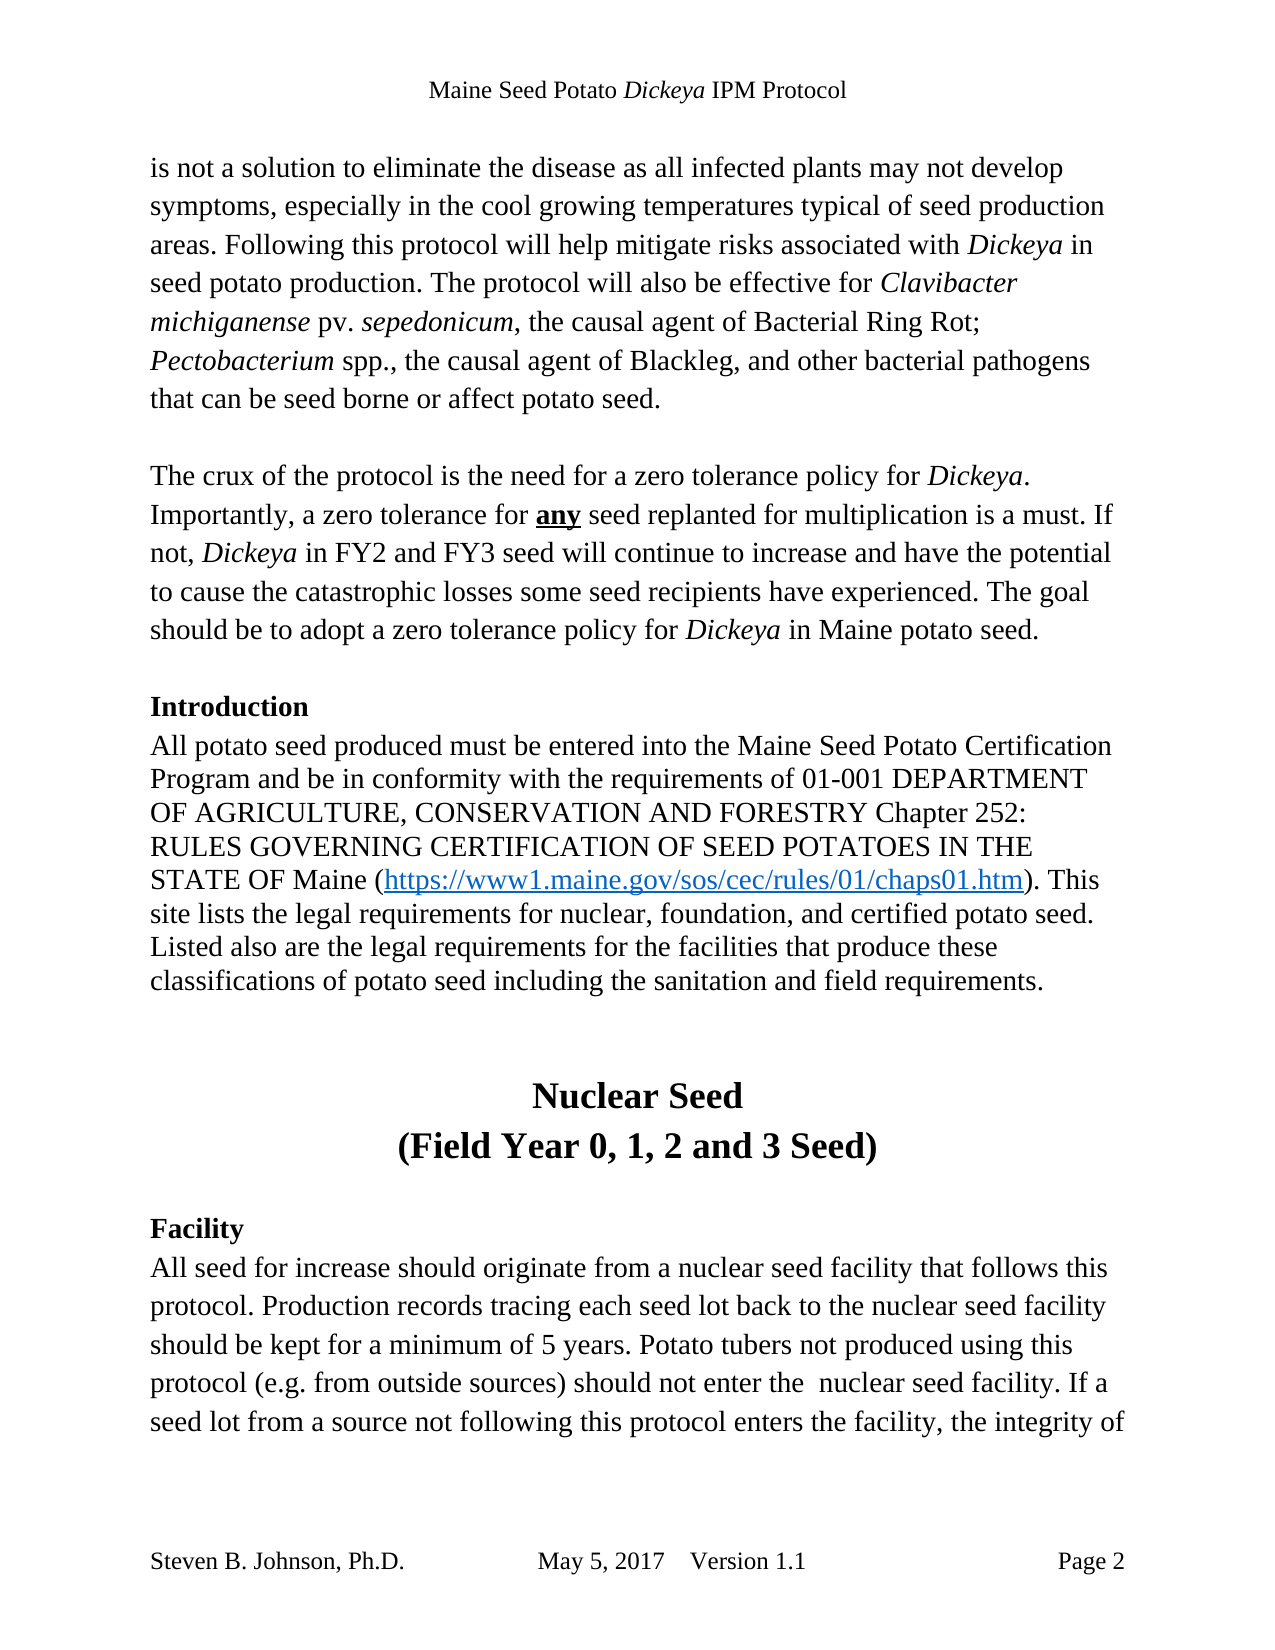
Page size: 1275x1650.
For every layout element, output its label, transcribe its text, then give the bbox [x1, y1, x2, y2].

text Introduction [150, 689, 1125, 723]
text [150, 150, 1125, 415]
text All potato seed produced must be entered into the Maine Seed Potato Certification Program and be in conformity with the requirements of 01-001 DEPARTMENT OF AGRICULTURE, CONSERVATION AND FORESTRY Chapter 252: RULES GOVERNING CERTIFICATION OF SEED POTATOES IN THE STATE OF Maine (https://www1.maine.gov/sos/cec/rules/01/chaps01.htm). This site lists the legal requirements for nuclear, foundation, and certified potato seed. Listed also are the legal requirements for the facilities that produce these classifications of potato seed including the sanitation and field requirements. [150, 728, 1125, 996]
text Facility [150, 1211, 1125, 1245]
text (Field Year 0, 1, 2 and 3 Seed) [150, 1123, 1125, 1166]
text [150, 1250, 1125, 1437]
text Nuclear Seed [150, 1073, 1125, 1117]
text The crux of the protocol is the need for a zero tolerance policy for Dickeya. Importantly, a zero tolerance for any seed replanted for multiplication is a must. If not, Dickeya in FY2 and FY3 seed will continue to increase and have the potential to cause the catastrophic losses some seed recipients have experienced. The goal should be to adopt a zero tolerance policy for Dickeya in Maine potato seed. [150, 458, 1125, 646]
